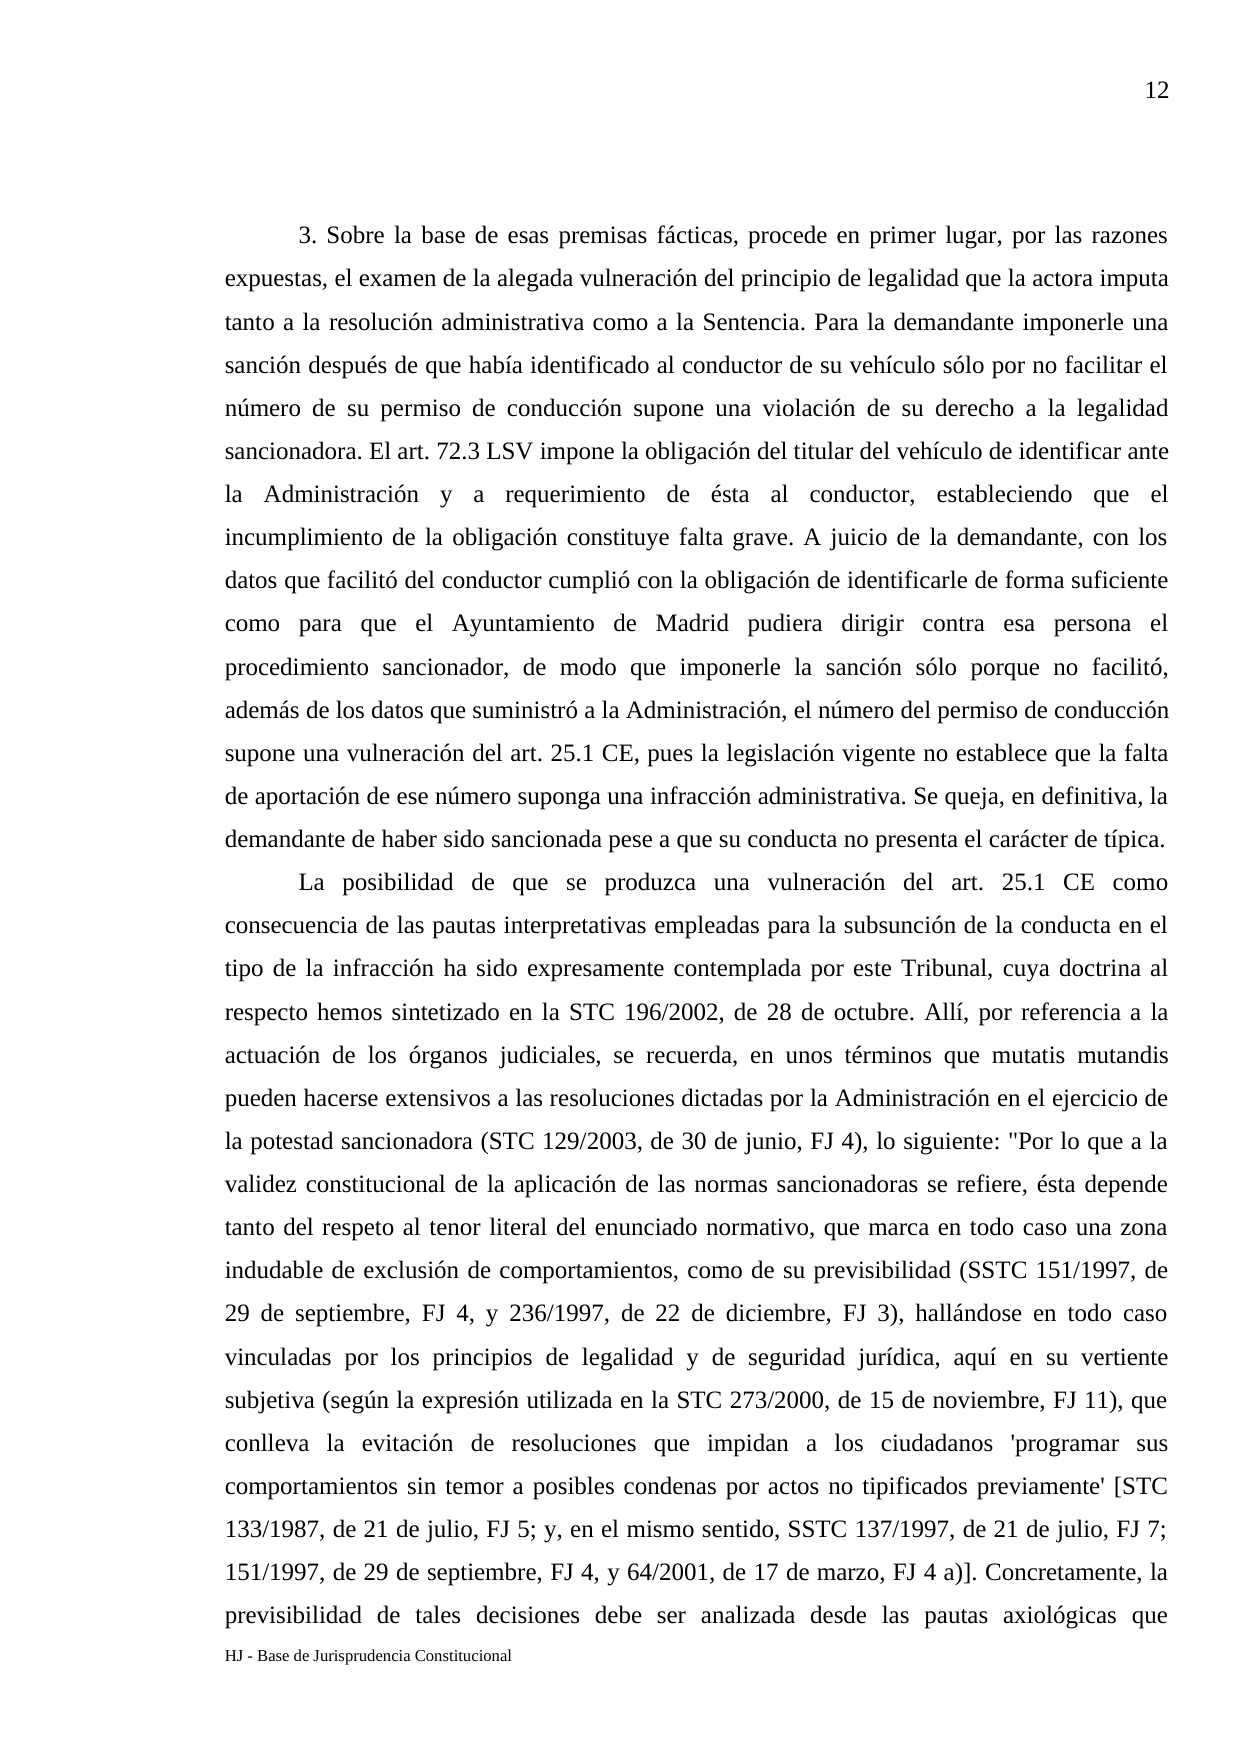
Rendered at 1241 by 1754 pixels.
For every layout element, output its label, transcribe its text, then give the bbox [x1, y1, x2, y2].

text 3. Sobre la base de esas premisas fácticas, procede en primer lugar, por las razones expuestas, el examen de la alegada vulneración del principio de legalidad que la actora imputa tanto a la resolución administrativa como a la Sentencia. Para la demandante imponerle una sanción después de que había identificado al conductor de su vehículo sólo por no facilitar el número de su permiso de conducción supone una violación de su derecho a la legalidad sancionadora. El art. 72.3 LSV impone la obligación del titular del vehículo de identificar ante la Administración y a requerimiento de ésta al conductor, estableciendo que el incumplimiento de la obligación constituye falta grave. A juicio de la demandante, con los datos que facilitó del conductor cumplió con la obligación de identificarle de forma suficiente como para que el Ayuntamiento de Madrid pudiera dirigir contra esa persona el procedimiento sancionador, de modo que imponerle la sanción sólo porque no facilitó, además de los datos que suministró a la Administración, el número del permiso de conducción supone una vulneración del art. 25.1 CE, pues la legislación vigente no establece que la falta de aportación de ese número suponga una infracción administrativa. Se queja, en definitiva, la demandante de haber sido sancionada pese a que su conducta no presenta el carácter de típica. [224, 220, 1169, 853]
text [224, 867, 1169, 1629]
